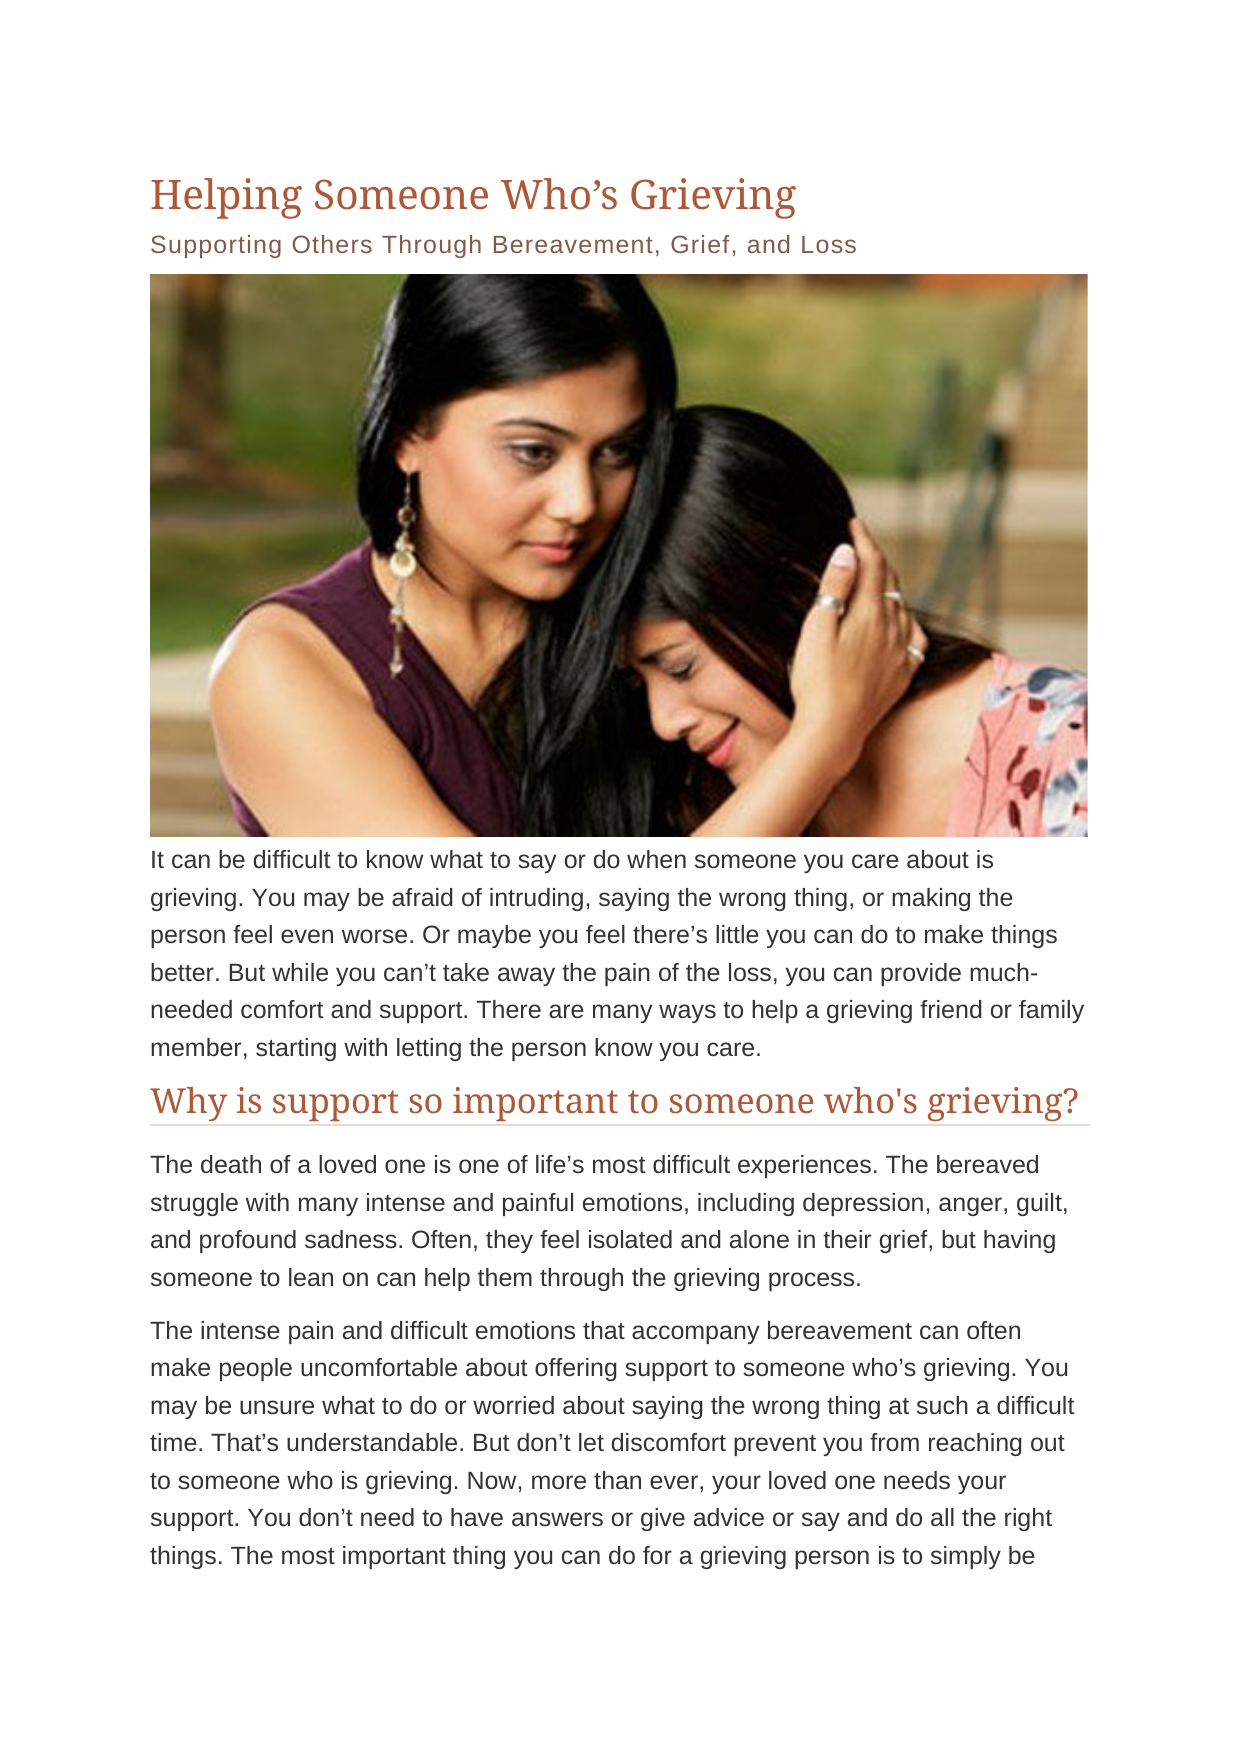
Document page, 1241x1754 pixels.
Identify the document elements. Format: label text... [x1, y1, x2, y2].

text Supporting Others Through Bereavement, Grief, and Loss [150, 229, 1090, 259]
picture [150, 274, 1088, 837]
text Why is support so important to someone who's grieving? [150, 1077, 1090, 1124]
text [150, 1307, 1090, 1569]
text Helping Someone Who’s Grieving [150, 166, 1090, 221]
text The death of a loved one is one of life’s most difficult experiences. The bereaved struggle with many intense and painful emotions, including depression, anger, guilt, and profound sadness. Often, they feel isolated and alone in their grief, but having someone to lean on can help them through the grieving process. [150, 1141, 1090, 1291]
text It can be difficult to know what to say or do when someone you care about is grieving. You may be afraid of intruding, saying the wrong thing, or making the person feel even worse. Or maybe you feel there’s little you can do to make things better. But while you can’t take away the pain of the loss, you can provide much-needed comfort and support. There are many ways to help a grieving friend or family member, starting with letting the person know you care. [150, 837, 1090, 1062]
